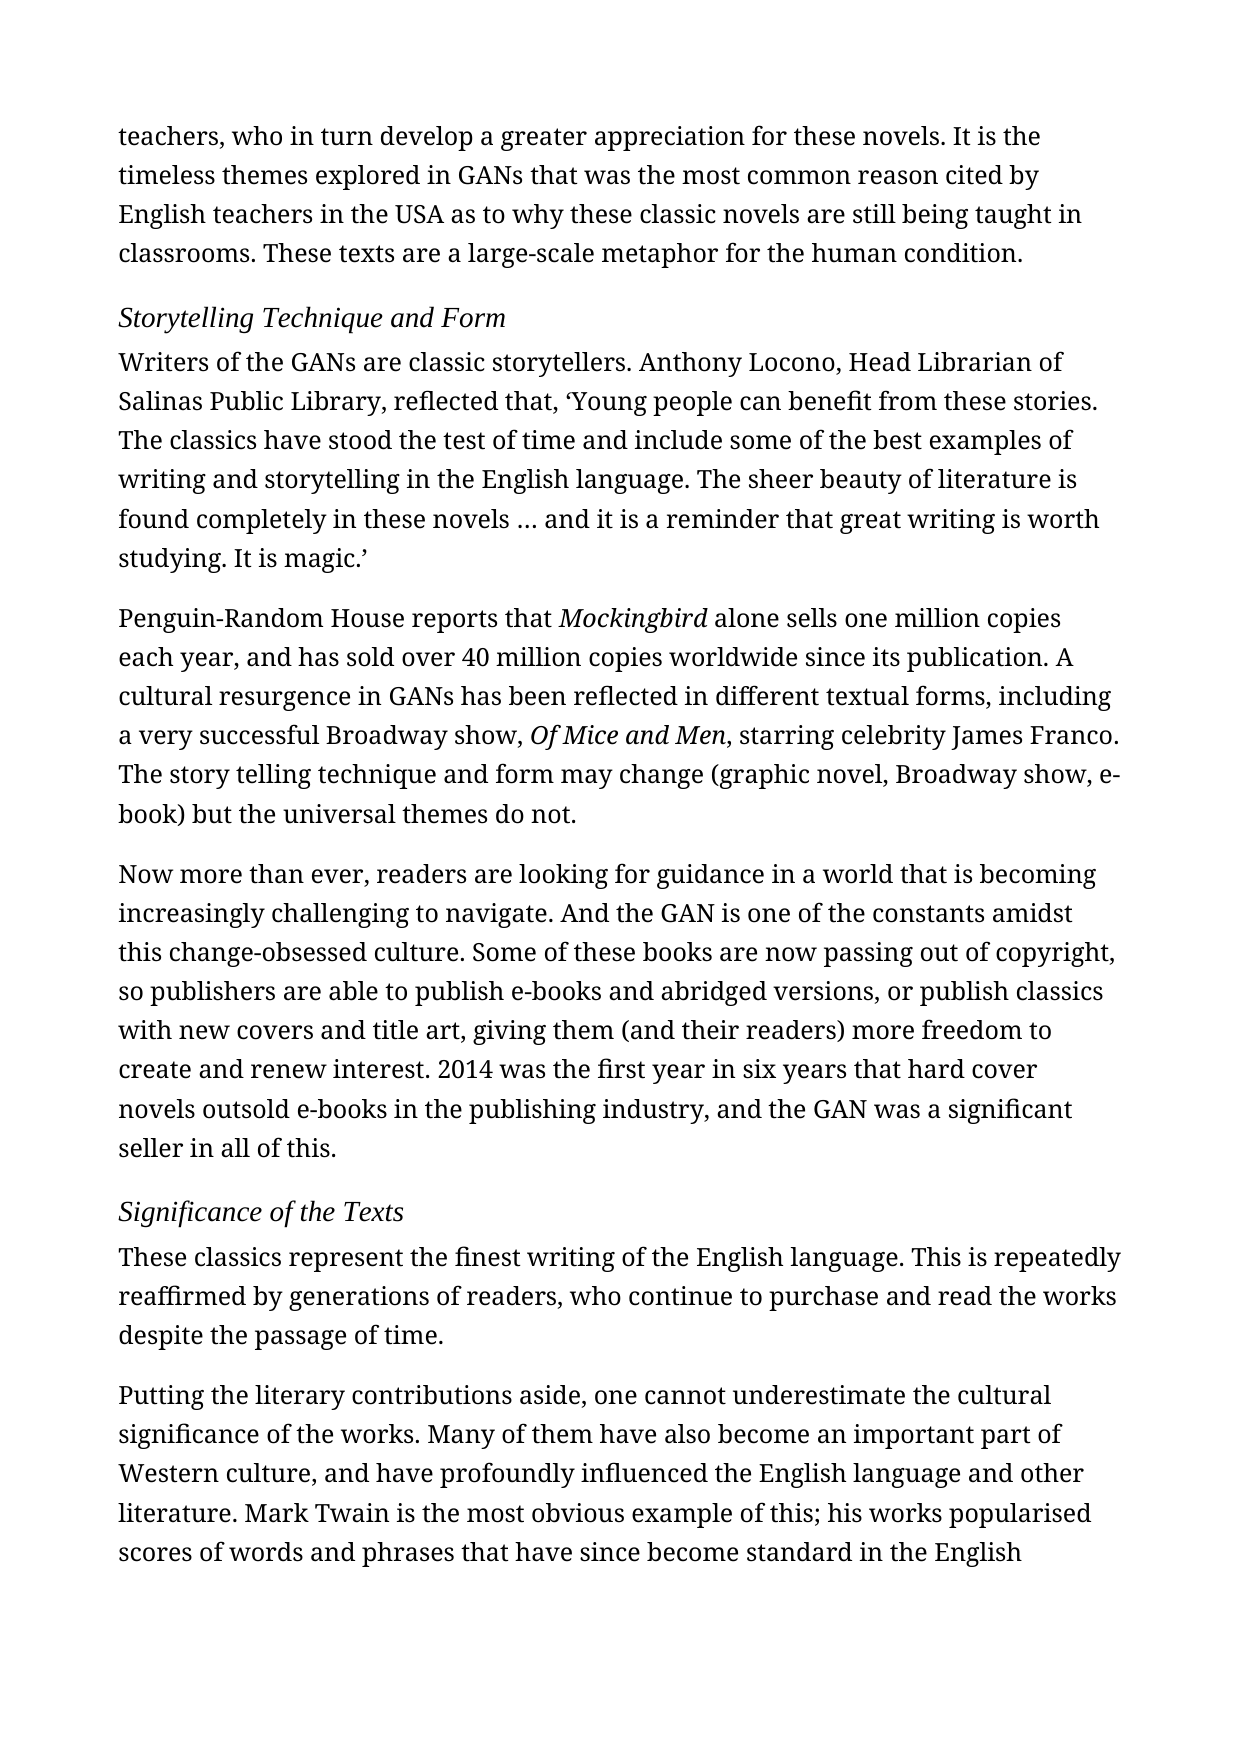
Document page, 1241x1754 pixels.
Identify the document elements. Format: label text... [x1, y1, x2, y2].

text These classics represent the finest writing of the English language. This is repeatedly reaffirmed by generations of readers, who continue to purchase and read the works despite the passage of time. [118, 1239, 1122, 1352]
text Penguin-Random House reports that Mockingbird alone sells one million copies each year, and has sold over 40 million copies worldwide since its publication. A cultural resurgence in GANs has been reflected in different textual forms, including a very successful Broadway show, Of Mice and Men, starring celebrity James Franco. The story telling technique and form may change (graphic novel, Broadway show, e-book) but the universal themes do not. [118, 600, 1122, 830]
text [118, 1378, 1122, 1568]
subtitle Storytelling Technique and Form [118, 300, 1122, 333]
subtitle Significance of the Texts [118, 1194, 1122, 1228]
text Now more than ever, readers are looking for guidance in a world that is becoming increasingly challenging to navigate. And the GAN is one of the constants amidst this change-obsessed culture. Some of these books are now passing out of copyright, so publishers are able to publish e-books and abridged versions, or publish classics with new covers and title art, giving them (and their readers) more freedom to create and renew interest. 2014 was the first year in six years that hard cover novels outsold e-books in the publishing industry, and the GAN was a significant seller in all of this. [118, 856, 1122, 1164]
text Writers of the GANs are classic storytellers. Anthony Locono, Head Librarian of Salinas Public Library, reflected that, ‘Young people can benefit from these stories. The classics have stood the test of time and include some of the best examples of writing and storytelling in the English language. The sheer beauty of literature is found completely in these novels … and it is a reminder that great writing is worth studying. It is magic.’ [118, 344, 1122, 574]
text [118, 118, 1122, 270]
